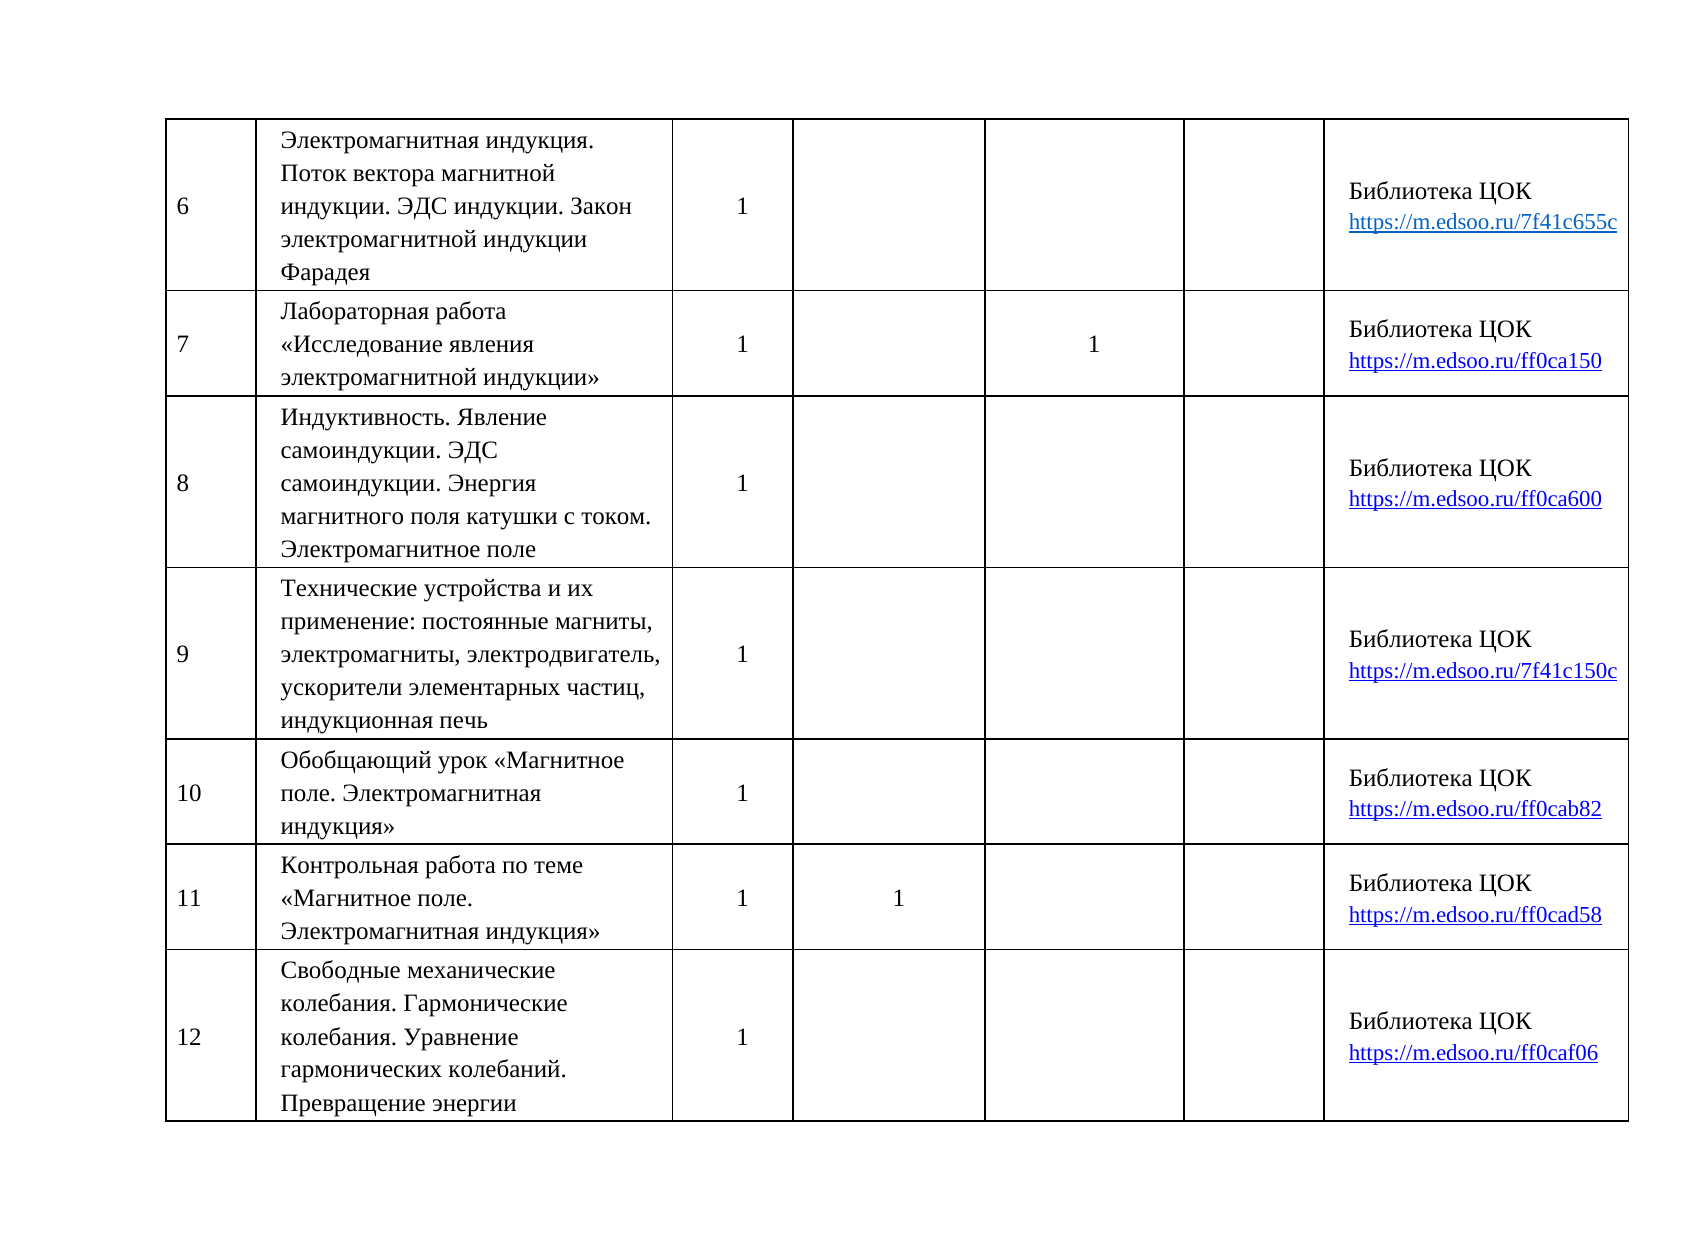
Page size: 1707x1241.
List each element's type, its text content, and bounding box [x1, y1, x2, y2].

table_cell Библиотека ЦОК https://m.edsoo.ru/ff0cad58 [1325, 845, 1628, 949]
table_cell [1185, 740, 1323, 843]
table_cell 10 [167, 740, 255, 843]
table_cell [794, 291, 984, 395]
table_cell [794, 950, 984, 1120]
table_cell 8 [167, 397, 255, 566]
table_cell 1 [673, 845, 792, 949]
table_cell Библиотека ЦОК https://m.edsoo.ru/ff0ca600 [1325, 397, 1628, 566]
table_cell [794, 740, 984, 843]
table_cell Технические устройства и их применение: постоянные магниты, электромагниты, электродвигатель, ускорители элементарных частиц, индукционная печь [257, 568, 672, 738]
table_cell [1185, 568, 1323, 738]
table_cell [986, 740, 1183, 843]
table_cell 1 [986, 291, 1183, 395]
table_cell [986, 845, 1183, 949]
table_cell [1185, 120, 1323, 289]
table_cell 1 [673, 950, 792, 1120]
table_cell [1185, 291, 1323, 395]
table_cell 1 [794, 845, 984, 949]
table_cell [986, 950, 1183, 1120]
table_cell 1 [673, 568, 792, 738]
table_cell [1185, 950, 1323, 1120]
table_cell [794, 397, 984, 566]
table_cell Электромагнитная индукция. Поток вектора магнитной индукции. ЭДС индукции. Закон электромагнитной индукции Фарадея [257, 120, 672, 289]
table_cell 9 [167, 568, 255, 738]
table_cell 7 [167, 291, 255, 395]
table_cell 1 [673, 291, 792, 395]
table_cell 11 [167, 845, 255, 949]
table_cell 12 [167, 950, 255, 1120]
table_cell 1 [673, 740, 792, 843]
table_cell Библиотека ЦОК https://m.edsoo.ru/7f41c150c [1325, 568, 1628, 738]
table_cell Библиотека ЦОК https://m.edsoo.ru/ff0cab82 [1325, 740, 1628, 843]
table_cell [794, 120, 984, 289]
table_cell [1185, 397, 1323, 566]
table_cell [1185, 845, 1323, 949]
table_cell [986, 397, 1183, 566]
table_cell [794, 568, 984, 738]
table_cell 1 [673, 120, 792, 289]
table_cell 6 [167, 120, 255, 289]
table_cell Библиотека ЦОК https://m.edsoo.ru/ff0ca150 [1325, 291, 1628, 395]
table_cell Обобщающий урок «Магнитное поле. Электромагнитная индукция» [257, 740, 672, 843]
table_cell Свободные механические колебания. Гармонические колебания. Уравнение гармонических колебаний. Превращение энергии [257, 950, 672, 1120]
table_cell [986, 568, 1183, 738]
table_cell [986, 120, 1183, 289]
table_cell Библиотека ЦОК https://m.edsoo.ru/ff0caf06 [1325, 950, 1628, 1120]
table_cell Библиотека ЦОК https://m.edsoo.ru/7f41c655c [1325, 120, 1628, 289]
table_cell 1 [673, 397, 792, 566]
table_cell Индуктивность. Явление самоиндукции. ЭДС самоиндукции. Энергия магнитного поля катушки с током. Электромагнитное поле [257, 397, 672, 566]
table_cell Контрольная работа по теме «Магнитное поле. Электромагнитная индукция» [257, 845, 672, 949]
table_cell Лабораторная работа «Исследование явления электромагнитной индукции» [257, 291, 672, 395]
